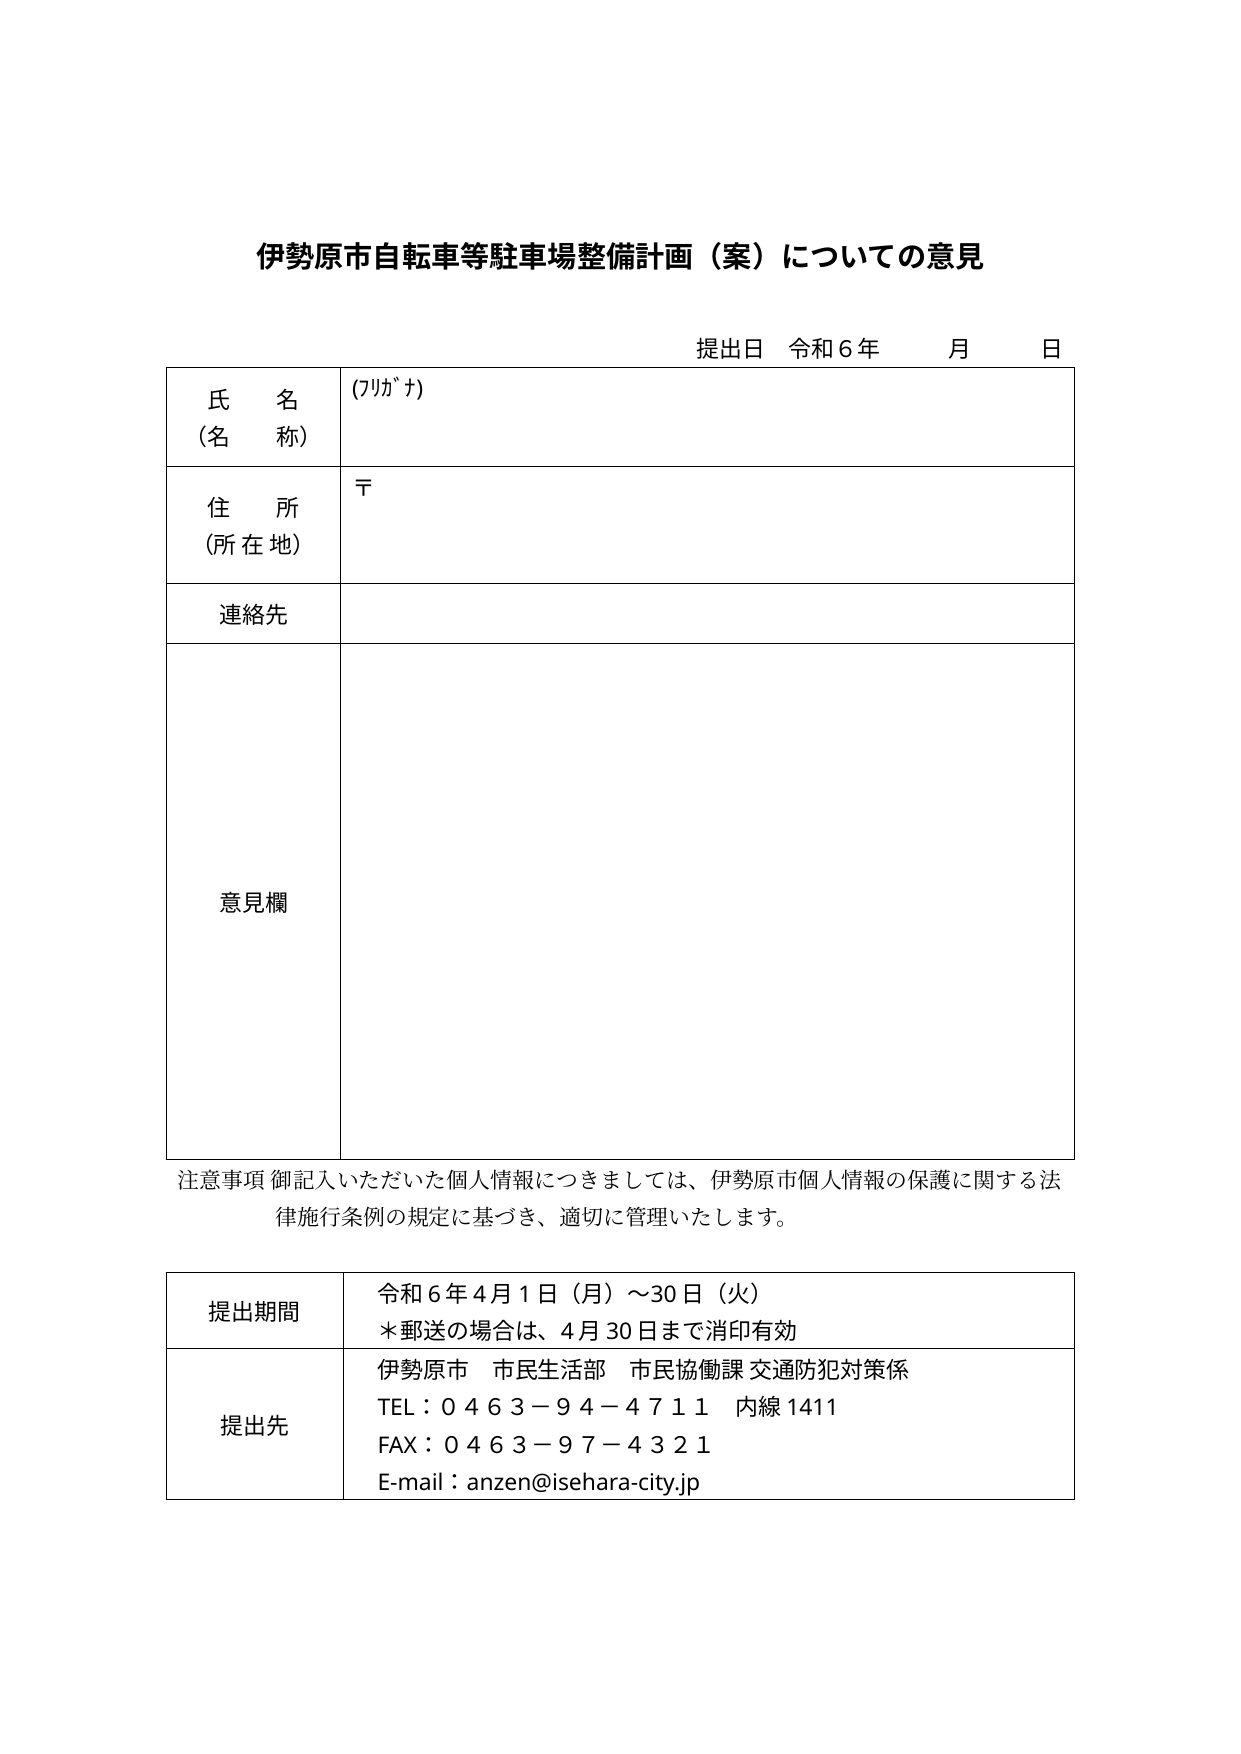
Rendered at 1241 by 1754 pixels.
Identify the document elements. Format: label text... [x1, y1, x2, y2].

text 伊勢原市自転車等駐車場整備計画（案）についての意見 [177, 217, 1063, 292]
table_cell 連絡先 [167, 584, 340, 643]
table_cell 伊勢原市 市民生活部 市民協働課 交通防犯対策係 TEL：０４６３－９４－４７１１ 内線1411 FAX：０４６３－９７－４３２１ E-mail：anzen@isehara-city.jp [344, 1349, 1074, 1499]
table_header 提出期間 [167, 1273, 343, 1348]
text 注意事項 御記入いただいた個人情報につきましては、伊勢原市個人情報の保護に関する法律施行条例の規定に基づき、適切に管理いたします。 [177, 1160, 1063, 1235]
table_cell 意見欄 [167, 644, 340, 1159]
table_cell 住 所 （所 在 地） [167, 467, 340, 583]
table_header (ﾌﾘｶﾞﾅ) [341, 368, 1074, 466]
table_cell 提出先 [167, 1349, 343, 1499]
table_cell 〒 [341, 467, 1074, 583]
text 提出日 令和６年 月 日 [177, 329, 1063, 367]
table_header 令和6年4月1日（月）～30日（火） ＊郵送の場合は、4月30日まで消印有効 [344, 1273, 1074, 1348]
table_header 氏 名 （名 称） [167, 368, 340, 466]
table_cell [341, 584, 1074, 643]
table_cell [341, 644, 1074, 1159]
